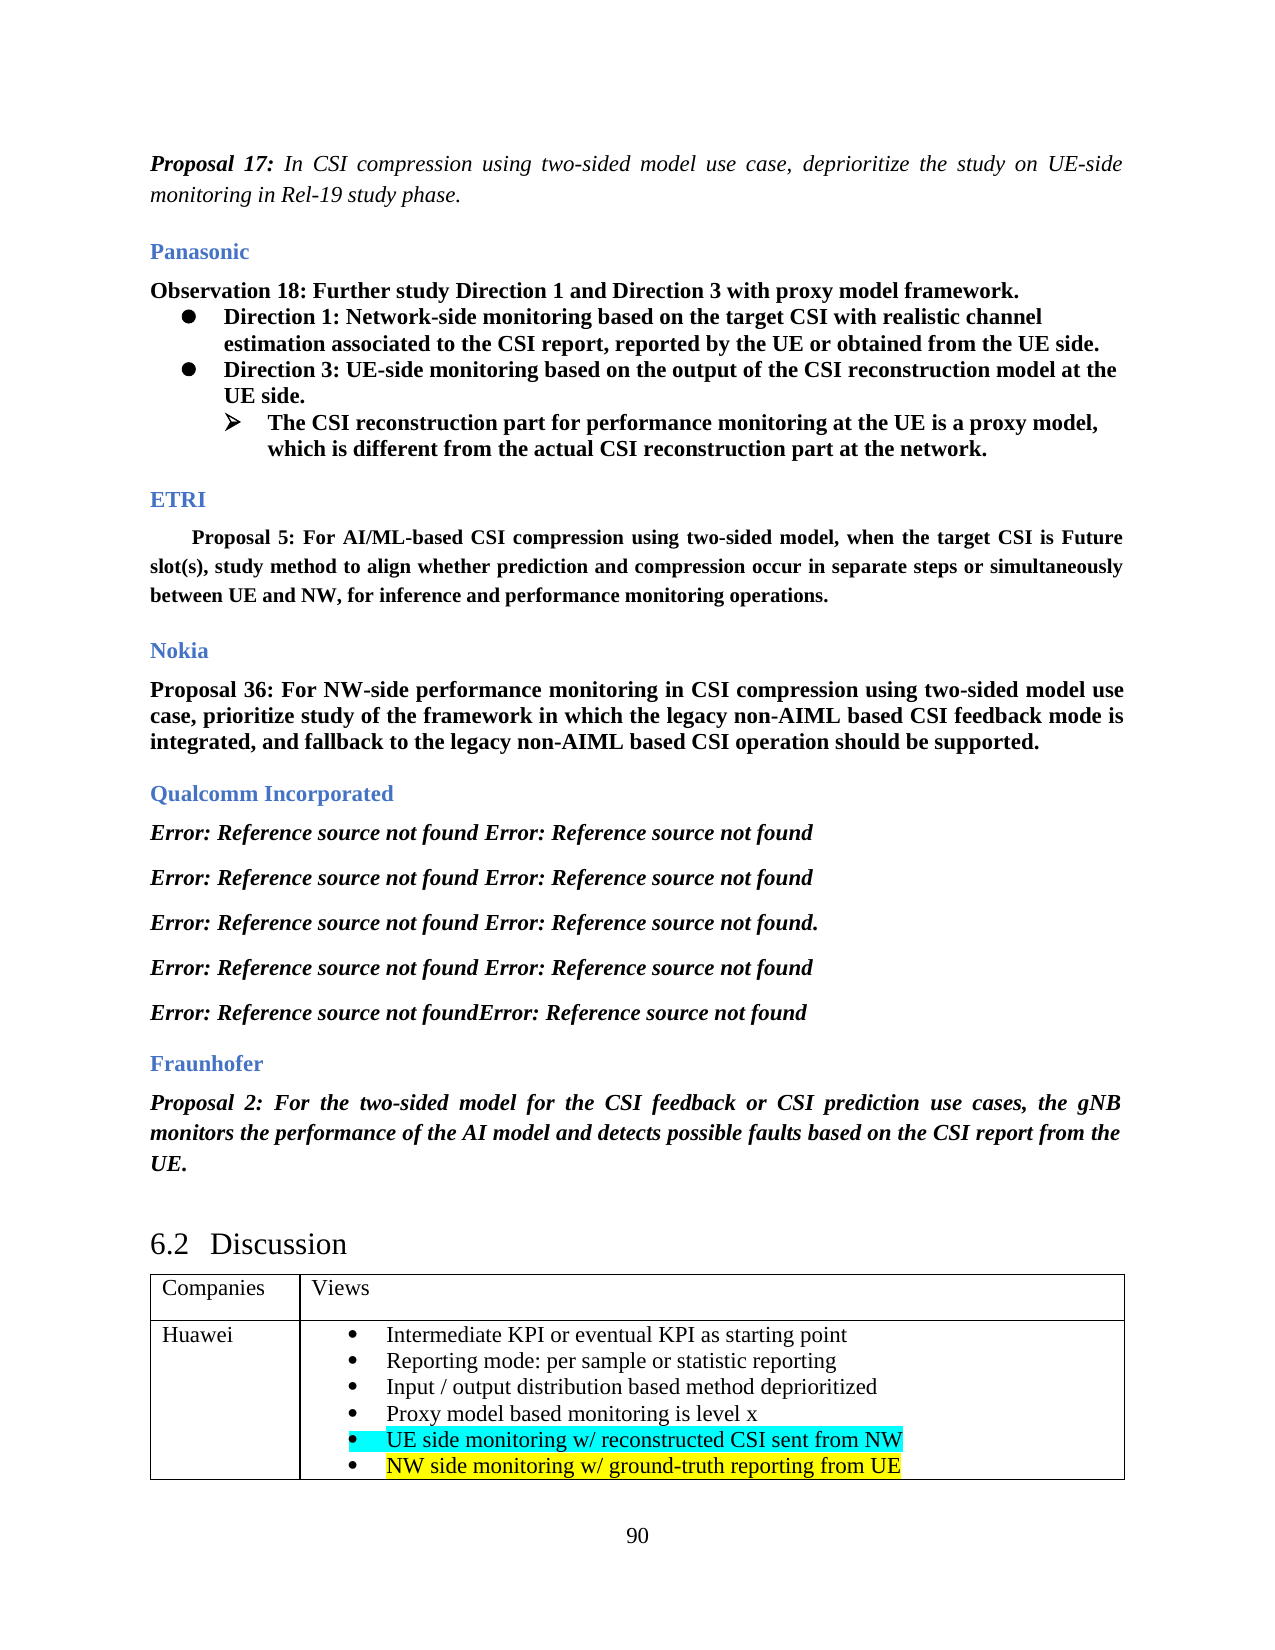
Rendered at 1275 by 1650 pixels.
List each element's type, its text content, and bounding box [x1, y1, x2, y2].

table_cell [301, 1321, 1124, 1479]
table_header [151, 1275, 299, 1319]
text Proposal 17: In CSI compression using two-sided model use case, deprioritize the study on UE-side monitoring in Rel-19 study phase. [150, 150, 1125, 208]
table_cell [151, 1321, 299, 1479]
list Direction 1: Network-side monitoring based on the target CSI with realistic channel estimation associated to the CSI report, reported by the UE or obtained from the UE side. [180, 303, 1125, 356]
list The CSI reconstruction part for performance monitoring at the UE is a proxy model, which is different from the actual CSI reconstruction part at the network. [224, 409, 1125, 461]
text Proposal 2: For the two-sided model for the CSI feedback or CSI prediction use cases, the gNB monitors the performance of the AI model and detects possible faults based on the CSI report from the UE. [150, 1089, 1125, 1176]
text Proposal 5: For AI/ML-based CSI compression using two-sided model, when the target CSI is Future slot(s), study method to align whether prediction and compression occur in separate steps or simultaneously between UE and NW, for inference and performance monitoring operations. [150, 525, 1125, 607]
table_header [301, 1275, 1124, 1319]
subtitle Discussion [150, 1225, 1125, 1261]
text Fraunhofer [150, 1050, 1125, 1077]
text Panasonic [150, 238, 1125, 264]
text Nokia [150, 637, 1125, 663]
text Qualcomm Incorporated [150, 780, 1125, 806]
list Direction 3: UE-side monitoring based on the output of the CSI reconstruction model at the UE side. [180, 356, 1125, 409]
text ETRI [150, 486, 1125, 513]
text Observation 18: Further study Direction 1 and Direction 3 with proxy model framework. [150, 277, 1125, 303]
